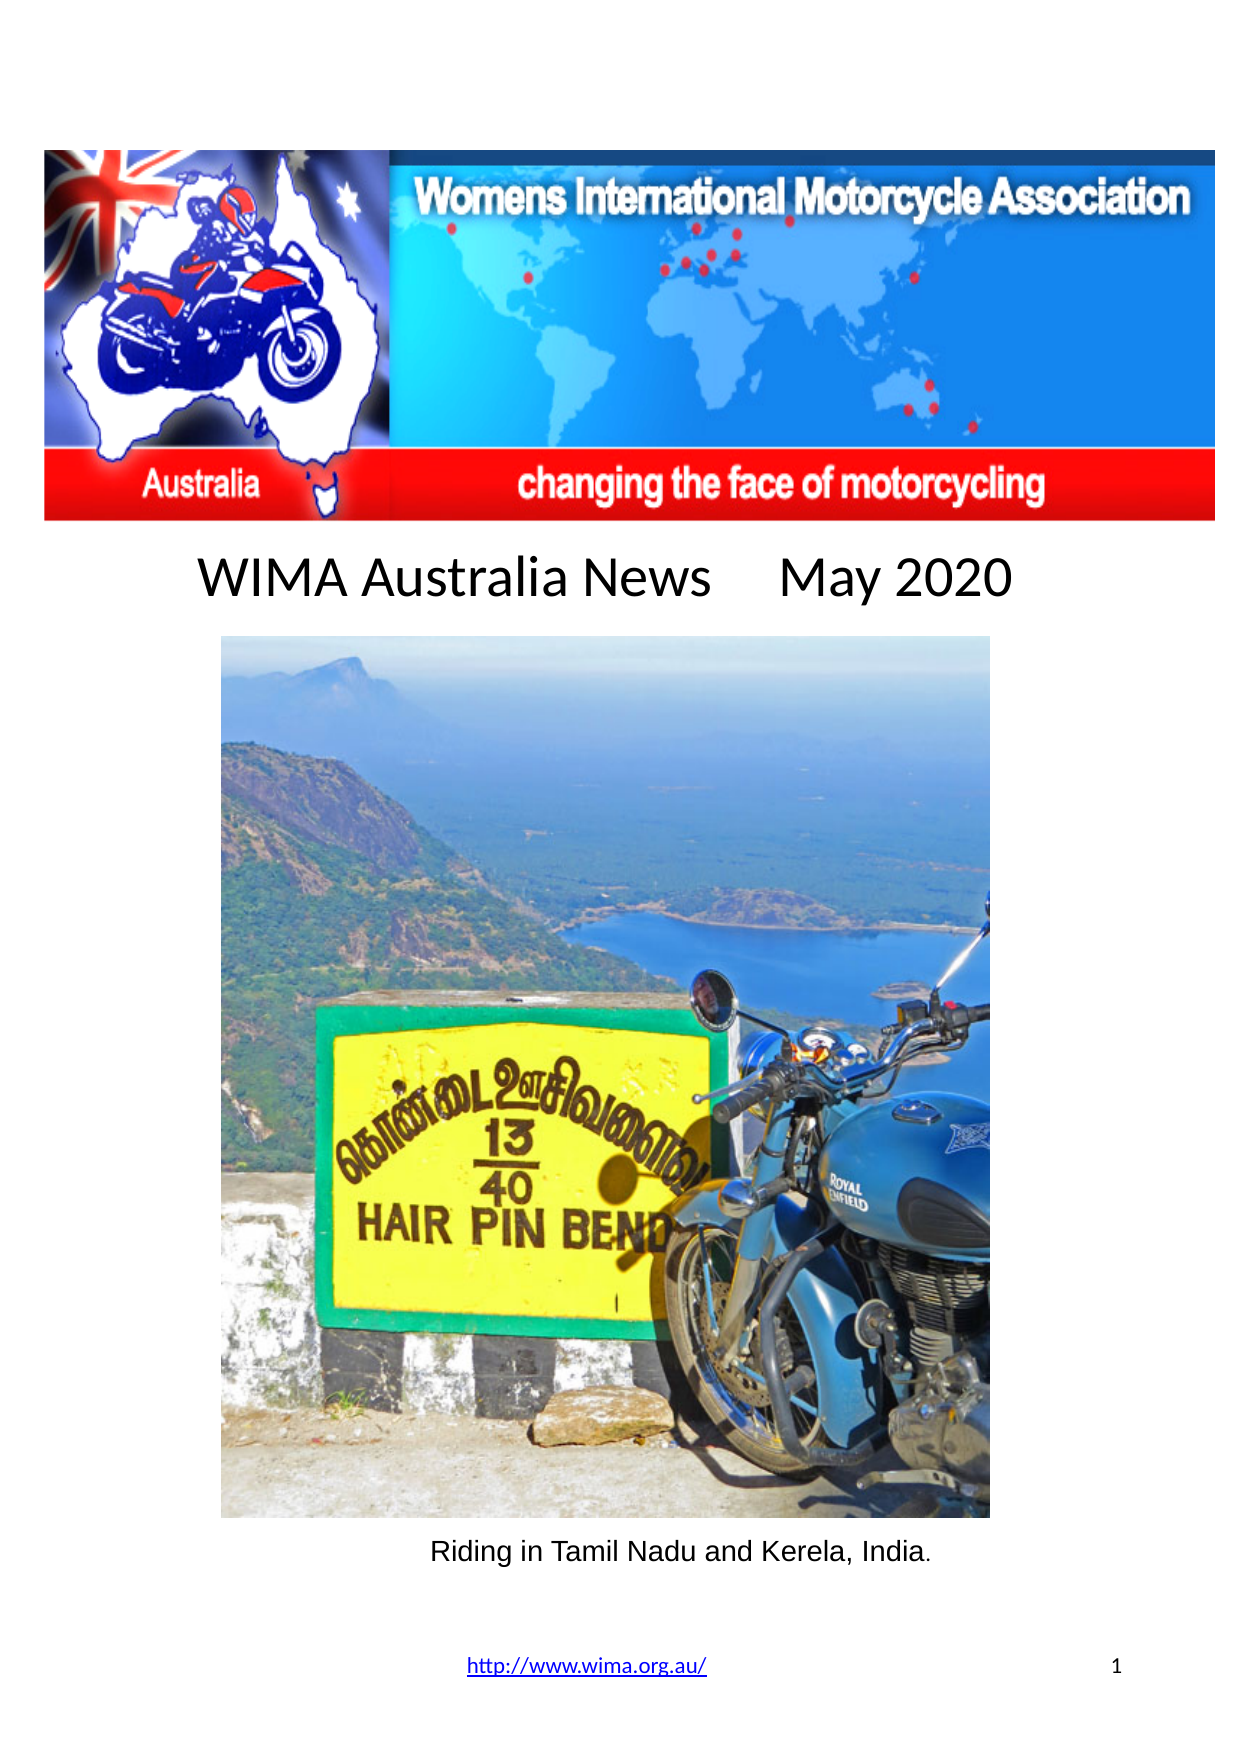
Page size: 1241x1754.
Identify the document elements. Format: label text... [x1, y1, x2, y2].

picture [221, 636, 990, 1518]
text WIMA Australia News May 2020 [89, 539, 1122, 611]
text Riding in Tamil Nadu and Kerela, India. [164, 1534, 1122, 1568]
